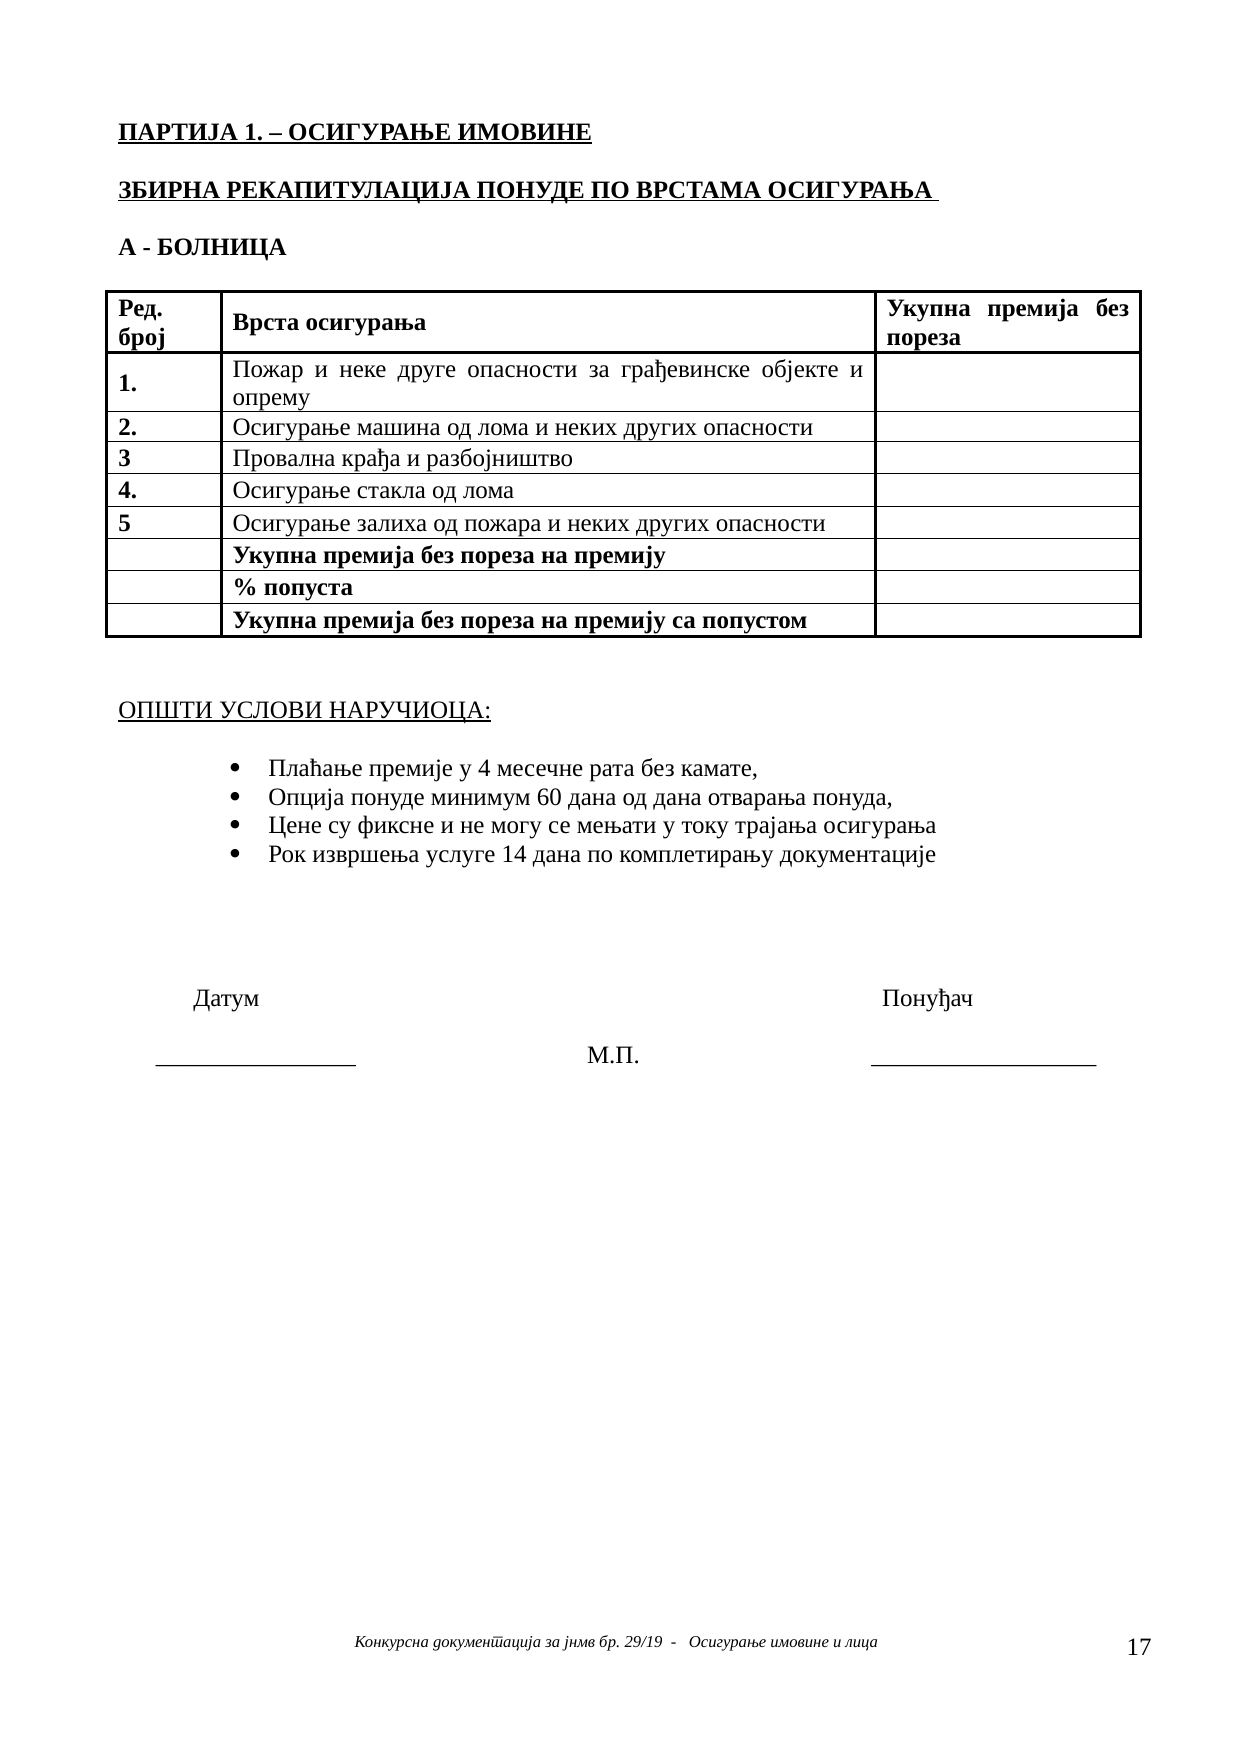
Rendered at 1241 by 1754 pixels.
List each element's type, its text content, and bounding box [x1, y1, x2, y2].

table_cell [877, 354, 1139, 411]
table_cell 2. [108, 412, 220, 441]
table_cell Пожар и неке друге опасности за грађевинске објекте и опрему [223, 354, 874, 411]
table_cell [108, 604, 220, 635]
table_header Укупна премија без пореза [877, 293, 1139, 351]
list ЗБИРНА РЕКАПИТУЛАЦИЈА ПОНУДЕ ПО ВРСТАМА ОСИГУРАЊА [118, 175, 1152, 204]
table_cell 1. [108, 354, 220, 411]
table_cell [108, 539, 220, 570]
table_cell [877, 571, 1139, 602]
table_cell Укупна премија без пореза на премију [223, 539, 874, 570]
text Датум Понуђач [118, 983, 1152, 1012]
list ПАРТИЈА 1. – ОСИГУРАЊЕ ИМОВИНЕ [118, 117, 1152, 146]
table_cell [877, 604, 1139, 635]
table_cell [877, 474, 1139, 506]
list Цене су фиксне и не могу се мењати у току трајања осигурања [231, 810, 1152, 839]
table_cell [877, 412, 1139, 441]
text ________________ М.П. __________________ [156, 1040, 1152, 1069]
list А - БОЛНИЦА [118, 232, 1152, 261]
table_cell [877, 442, 1139, 473]
list ОПШТИ УСЛОВИ НАРУЧИОЦА: [118, 695, 1152, 724]
table_cell Укупна премија без пореза на премију са попустом [223, 604, 874, 635]
table_cell Осигурање стакла од лома [223, 474, 874, 506]
table_cell Осигурање машина од лома и неких других опасности [223, 412, 874, 441]
table_header Врста осигурања [223, 293, 874, 351]
table_cell 5 [108, 507, 220, 538]
table_cell Провална крађа и разбојништво [223, 442, 874, 473]
table_cell [877, 507, 1139, 538]
list Рок извршења услуге 14 дана по комплетирању документације [231, 839, 1152, 868]
list Плаћање премије у 4 месечне рата без камате, [231, 753, 1152, 782]
table_header Ред. број [108, 293, 220, 351]
table_cell [108, 571, 220, 602]
table_cell [877, 539, 1139, 570]
table_cell 3 [108, 442, 220, 473]
table_cell Осигурање залиха од пожара и неких других опасности [223, 507, 874, 538]
table_cell 4. [108, 474, 220, 506]
list Опција понуде минимум 60 дана од дана отварања понуда, [231, 782, 1152, 810]
table_cell % попуста [223, 571, 874, 602]
